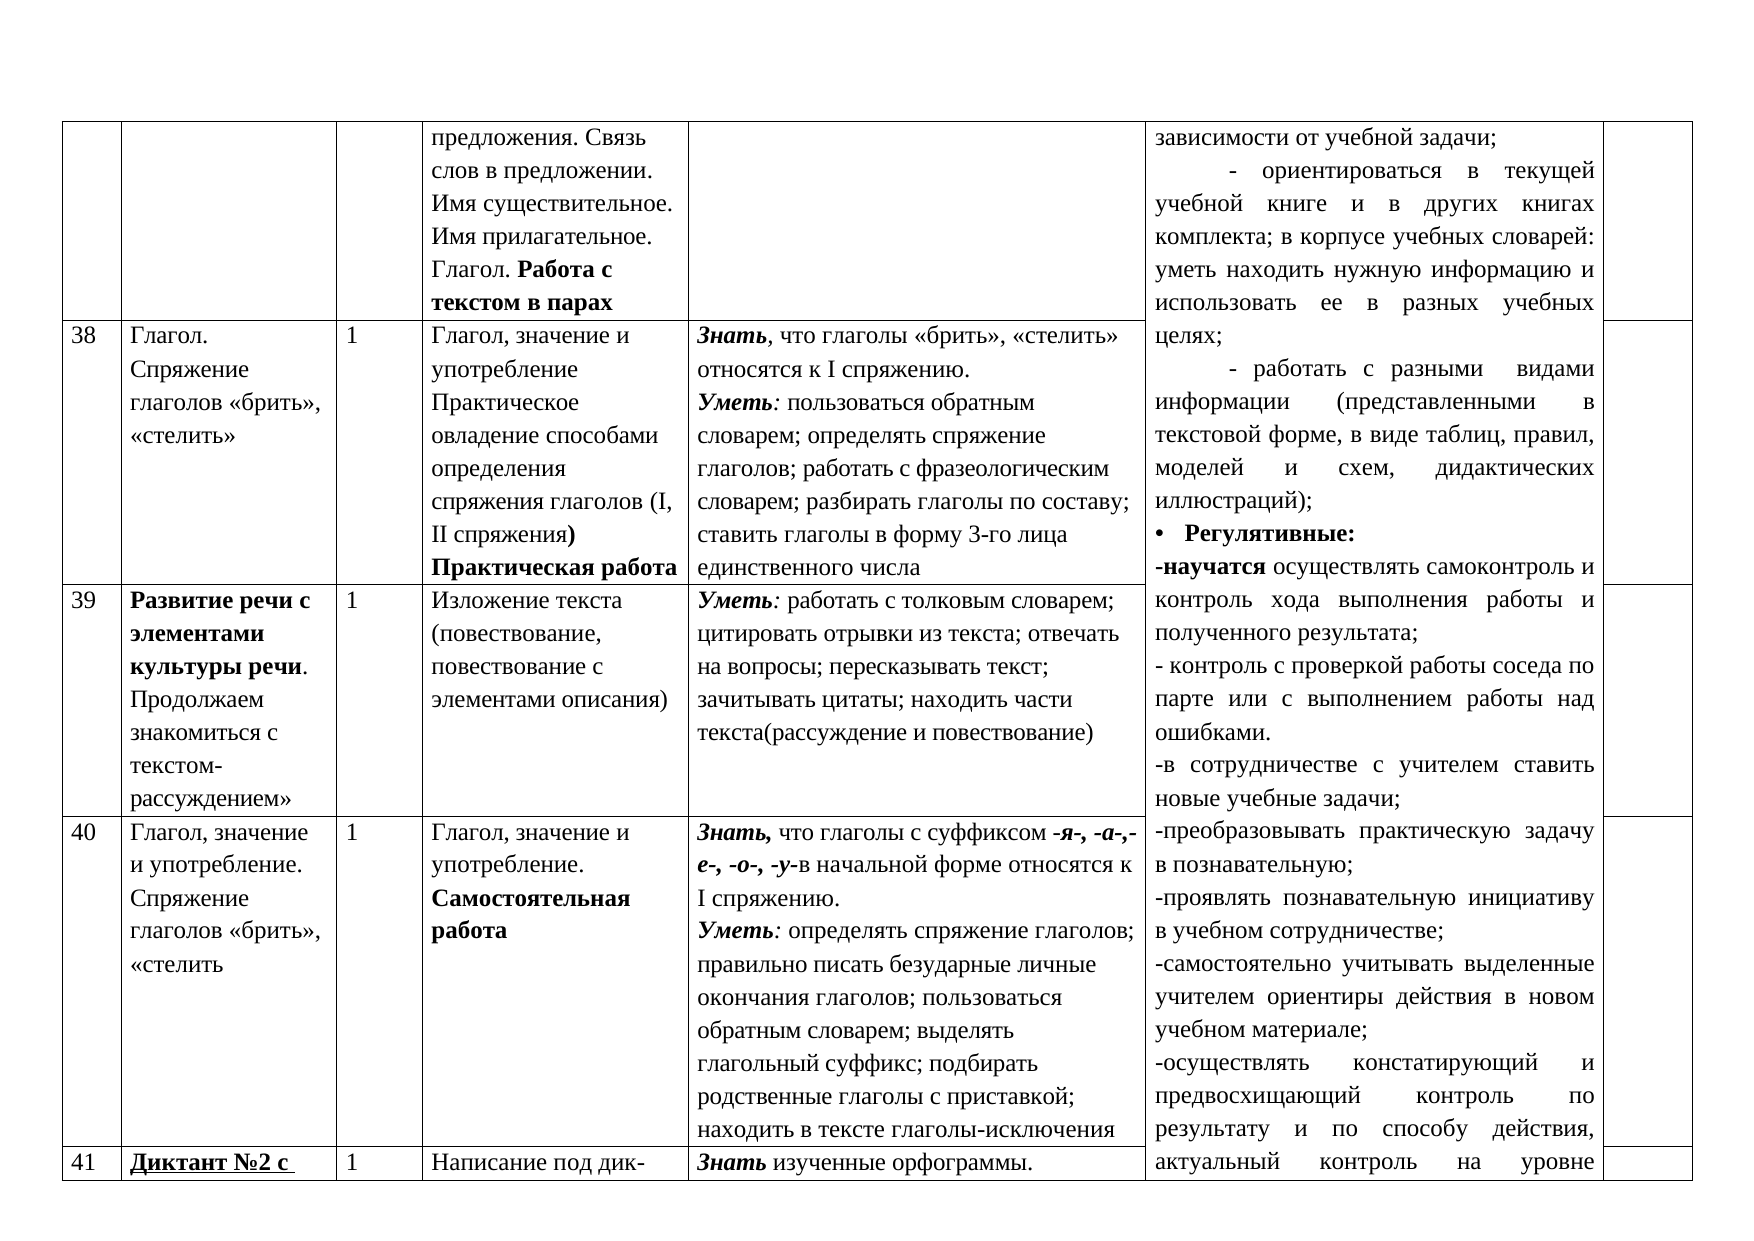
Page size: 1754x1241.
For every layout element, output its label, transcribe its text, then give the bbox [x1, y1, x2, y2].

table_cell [122, 122, 336, 319]
table_cell 1 [337, 585, 422, 816]
table_cell Глагол, значение и употребление. Самостоятельная работа [423, 817, 688, 1146]
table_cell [689, 122, 1145, 319]
table_cell Уметь: работать с толковым словарем; цитировать отрывки из текста; отвечать на вопросы; пересказывать текст; зачитывать цитаты; находить части текста(рассуждение и повествование) [689, 585, 1145, 816]
table_cell 1 [337, 1147, 422, 1180]
table_cell 37 [63, 122, 121, 319]
table_cell Глагол, значение и употребление. Спряжение глаголов «брить», «стелить [122, 817, 336, 1146]
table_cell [689, 1147, 1145, 1180]
table_cell Глагол, значение и употребление Практическое овладение способами определения спряжения глаголов (I, II спряжения) Практическая работа [423, 321, 688, 584]
table_cell [1604, 1147, 1692, 1180]
table_cell Знать, что глаголы с суффиксом -я-, -а-,-е-, -о-, -у-в начальной форме относятся к I спряжению. Уметь: определять спряжение глаголов; правильно писать безударные личные окончания глаголов; пользоваться обратным словарем; выделять глагольный суффикс; подбирать родственные глаголы с приставкой; находить в тексте глаголы-исключения [689, 817, 1145, 1146]
table_cell 38 [63, 321, 121, 584]
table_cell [122, 1147, 336, 1180]
table_cell [1604, 122, 1692, 319]
table_cell 1 [337, 122, 422, 319]
table_cell 40 [63, 817, 121, 1146]
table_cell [423, 1147, 688, 1180]
table_cell Знать, что глаголы «брить», «стелить» относятся к I спряжению. Уметь: пользоваться обратным словарем; определять спряжение глаголов; работать с фразеологическим словарем; разбирать глаголы по составу; ставить глаголы в форму 3-го лица единственного числа [689, 321, 1145, 584]
table_cell 1 [337, 817, 422, 1146]
table_cell Развитие речи с элементами культуры речи. Продолжаем знакомиться с текстом-рассуждением» [122, 585, 336, 816]
table_cell [1604, 321, 1692, 584]
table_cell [1146, 122, 1603, 1180]
table_cell 1 [337, 321, 422, 584]
table_cell 41 [63, 1147, 121, 1180]
table_cell [1604, 817, 1692, 1146]
table_cell 39 [63, 585, 121, 816]
table_cell Изложение текста (повествование, повествование с элементами описания) [423, 585, 688, 816]
table_cell Глагол. Спряжение глаголов «брить», «стелить» [122, 321, 336, 584]
table_cell [1604, 585, 1692, 816]
